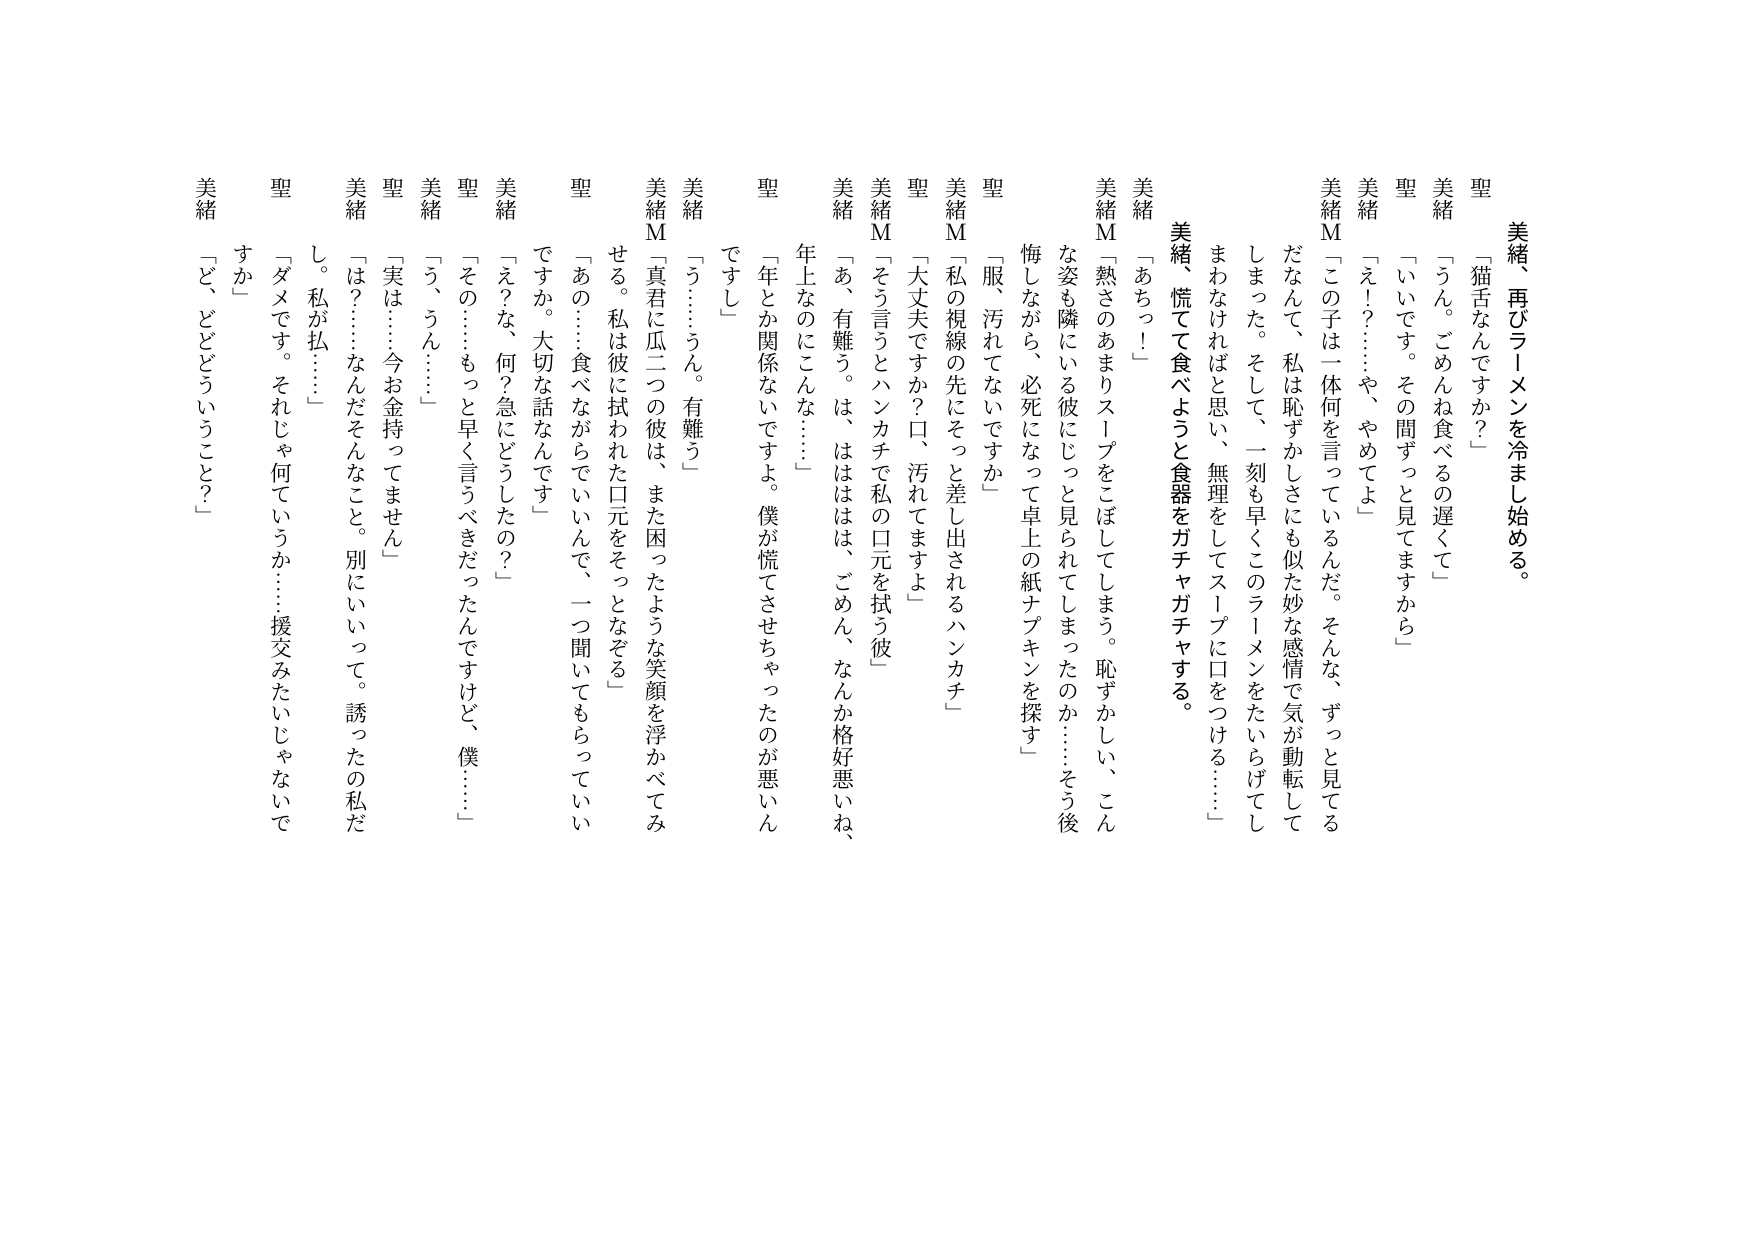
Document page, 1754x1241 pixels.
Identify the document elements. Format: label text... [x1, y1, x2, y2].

text ですか。大切な話なんです」 [525, 177, 562, 1063]
text 聖 「その……もっと早く言うべきだったんですけど、僕……」 [450, 177, 487, 1063]
text せる。私は彼に拭われた口元をそっとなぞる」 [600, 177, 637, 1063]
text 聖 「猫舌なんですか？」 [1462, 177, 1500, 1063]
text 美緒 「うん。ごめんね食べるの遅くて」 [1425, 177, 1462, 1063]
text 美緒 「あちっ！」 [1125, 177, 1162, 1063]
text 聖 「あの……食べながらでいいんで、一つ聞いてもらっていい [562, 177, 600, 1063]
text だなんて、私は恥ずかしさにも似た妙な感情で気が動転して [1275, 177, 1312, 1063]
text すか」 [225, 177, 262, 1063]
text 美緒、慌てて食べようと食器をガチャガチャする。 [1162, 177, 1200, 1063]
text 聖 「服、汚れてないですか」 [975, 177, 1012, 1063]
text 聖 「大丈夫ですか？口、汚れてますよ」 [900, 177, 937, 1063]
text ですし」 [712, 177, 750, 1063]
text 年上なのにこんな……」 [787, 177, 825, 1063]
text 美緒Ｍ「私の視線の先にそっと差し出されるハンカチ」 [937, 177, 975, 1063]
text 美緒 「え！？……や、やめてよ」 [1350, 177, 1387, 1063]
text 美緒Ｍ「そう言うとハンカチで私の口元を拭う彼」 [862, 177, 900, 1063]
text 美緒、再びラーメンを冷まし始める。 [1500, 177, 1537, 1063]
text 悔しながら、必死になって卓上の紙ナプキンを探す」 [1012, 177, 1050, 1063]
text しまった。そして、一刻も早くこのラーメンをたいらげてし [1237, 177, 1275, 1063]
text 聖 「実は……今お金持ってません」 [375, 177, 412, 1063]
text 美緒 「は？……なんだそんなこと。別にいいって。誘ったの私だ [337, 177, 375, 1063]
text し。私が払……」 [300, 177, 337, 1063]
text 美緒Ｍ「熱さのあまりスープをこぼしてしまう。恥ずかしい、こん [1087, 177, 1125, 1063]
text 美緒Ｍ「真君に瓜二つの彼は、また困ったような笑顔を浮かべてみ [637, 177, 675, 1063]
text 美緒 「ど、どどどういうこと？」 [187, 177, 225, 1063]
text 美緒 「あ、有難う。は、ははははは、ごめん、なんか格好悪いね、 [825, 177, 862, 1063]
text 美緒 「う、うん……」 [412, 177, 450, 1063]
text 聖 「ダメです。それじゃ何ていうか……援交みたいじゃないで [262, 177, 300, 1063]
text 聖 「年とか関係ないですよ。僕が慌てさせちゃったのが悪いん [750, 177, 787, 1063]
text な姿も隣にいる彼にじっと見られてしまったのか……そう後 [1050, 177, 1087, 1063]
text 美緒 「う……うん。有難う」 [675, 177, 712, 1063]
text 美緒 「え？な、何？急にどうしたの？」 [487, 177, 525, 1063]
text まわなければと思い、無理をしてスープに口をつける……」 [1200, 177, 1237, 1063]
text 美緒Ｍ「この子は一体何を言っているんだ。そんな、ずっと見てる [1312, 177, 1350, 1063]
text 聖 「いいです。その間ずっと見てますから」 [1387, 177, 1425, 1063]
